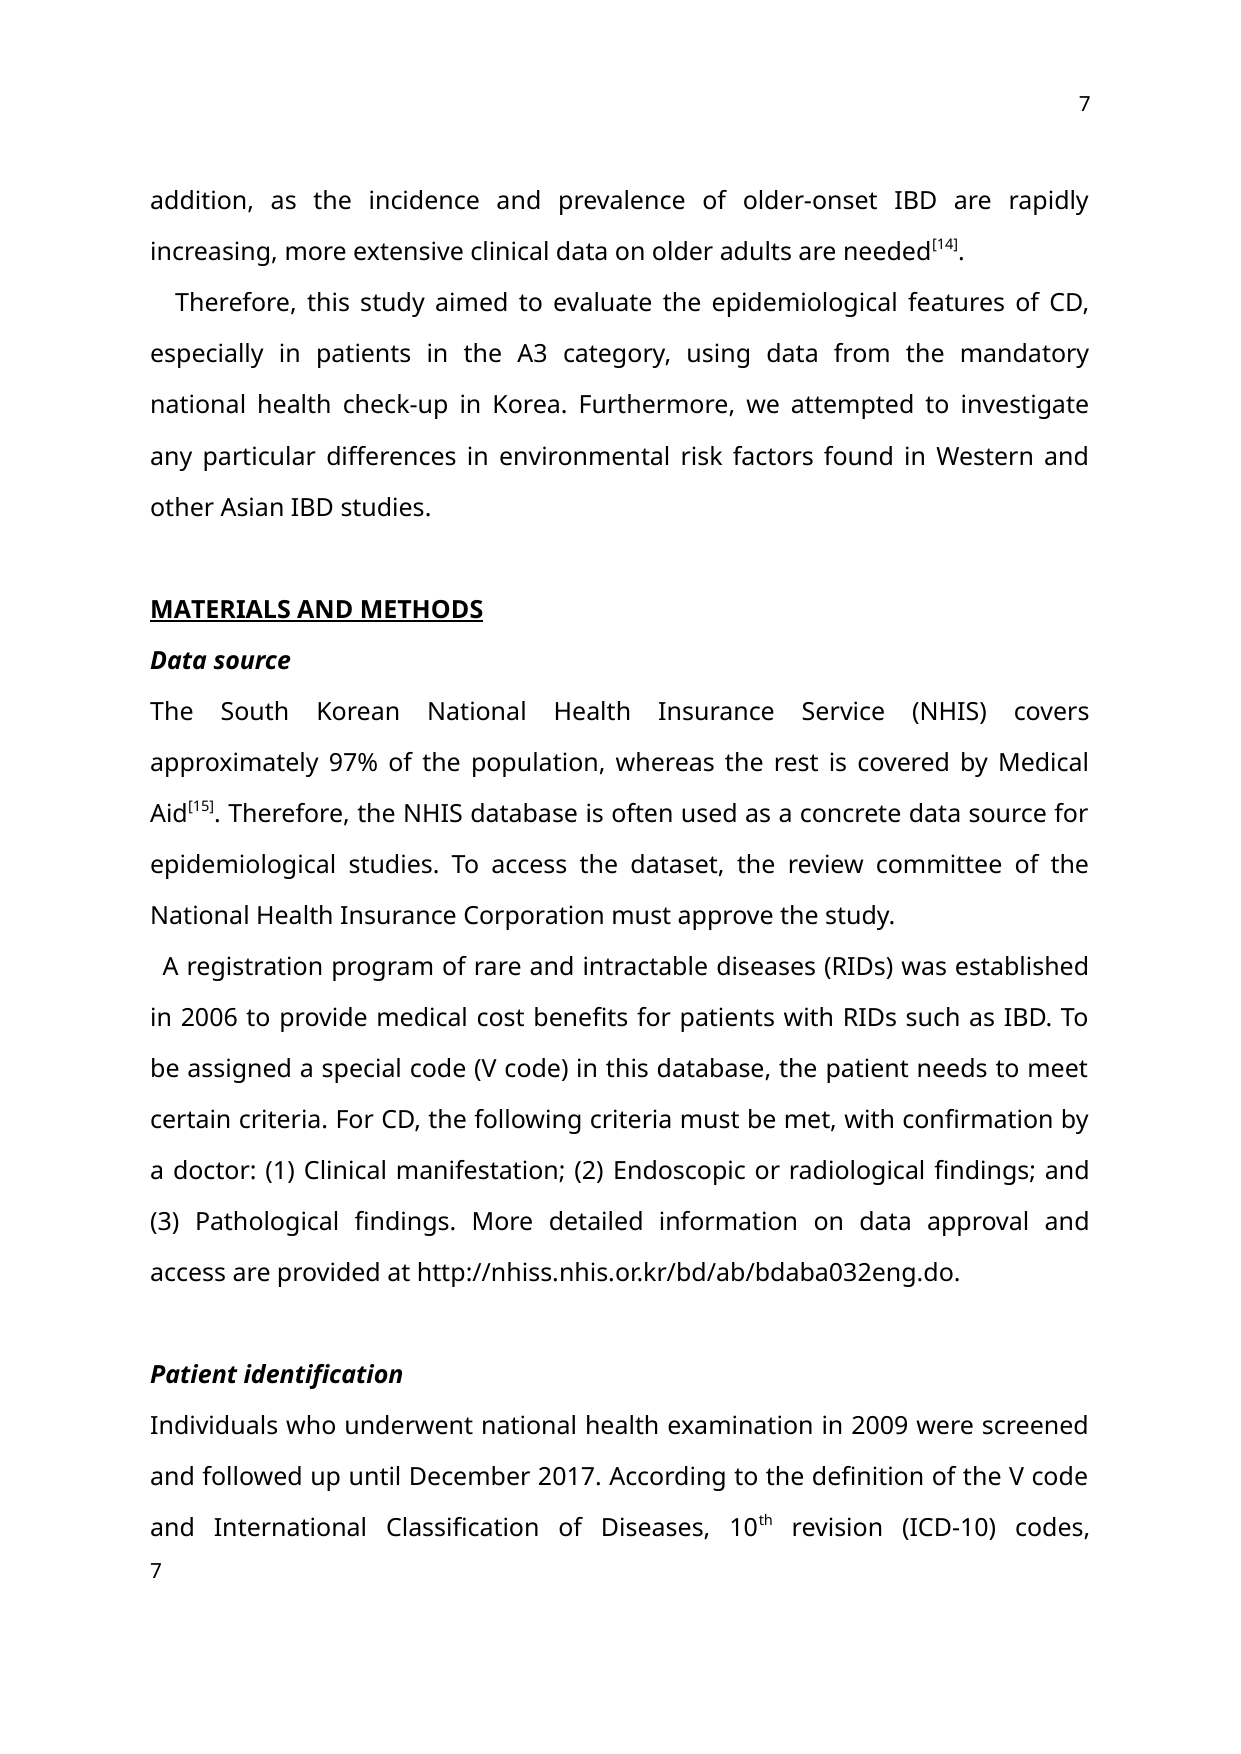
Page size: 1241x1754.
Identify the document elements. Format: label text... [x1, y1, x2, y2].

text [150, 183, 1090, 268]
text Therefore, this study aimed to evaluate the epidemiological features of CD, especially in patients in the A3 category, using data from the mandatory national health check-up in Korea. Furthermore, we attempted to investigate any particular differences in environmental risk factors found in Western and other Asian IBD studies. [150, 285, 1090, 523]
text MATERIALS AND METHODS [150, 591, 1090, 625]
text Patient identification [150, 1357, 1090, 1391]
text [150, 1408, 1090, 1544]
text The South Korean National Health Insurance Service (NHIS) covers approximately 97% of the population, whereas the rest is covered by Medical Aid[15]. Therefore, the NHIS database is often used as a concrete data source for epidemiological studies. To access the dataset, the review committee of the National Health Insurance Corporation must approve the study. [150, 693, 1090, 932]
text Data source [150, 642, 1090, 676]
text A registration program of rare and intractable diseases (RIDs) was established in 2006 to provide medical cost benefits for patients with RIDs such as IBD. To be assigned a special code (V code) in this database, the patient needs to meet certain criteria. For CD, the following criteria must be met, with confirmation by a doctor: (1) Clinical manifestation; (2) Endoscopic or radiological findings; and (3) Pathological findings. More detailed information on data approval and access are provided at http://nhiss.nhis.or.kr/bd/ab/bdaba032eng.do. [150, 948, 1090, 1289]
